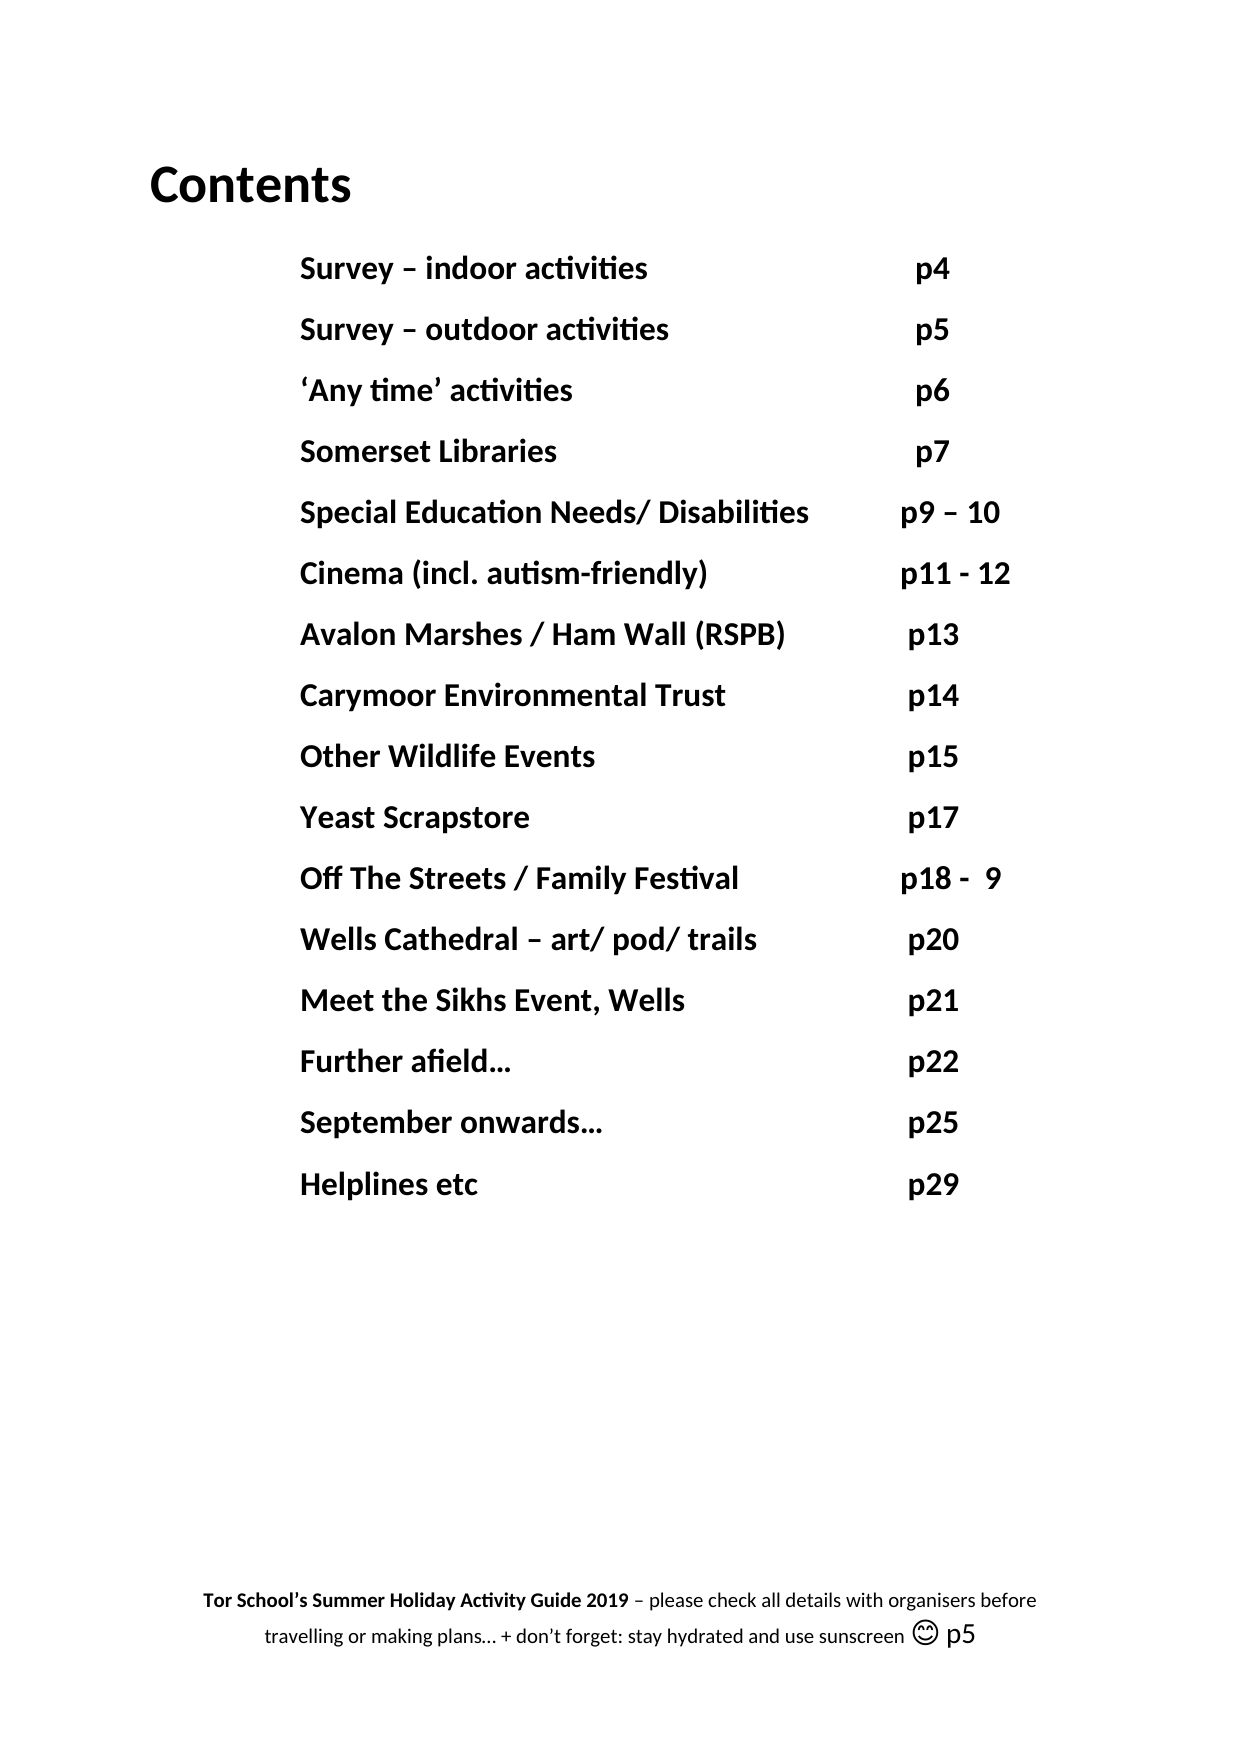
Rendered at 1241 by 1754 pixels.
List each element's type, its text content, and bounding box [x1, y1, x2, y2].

text September onwards… p25 [300, 1101, 1090, 1142]
text Cinema (incl. autism-friendly) p11 - 12 [300, 552, 1090, 593]
text Helplines etc p29 [300, 1162, 1090, 1203]
text Yeast Scrapstore p17 [300, 796, 1090, 837]
text Further afield… p22 [300, 1040, 1090, 1081]
text ‘Any time’ activities p6 [300, 369, 1090, 410]
text Other Wildlife Events p15 [300, 735, 1090, 776]
text Off The Streets / Family Festival p18 - 9 [300, 857, 1090, 898]
text Wells Cathedral – art/ pod/ trails p20 [300, 918, 1090, 959]
text Survey – indoor activities p4 [300, 247, 1090, 288]
text Somerset Libraries p7 [300, 430, 1090, 471]
text Carymoor Environmental Trust p14 [300, 674, 1090, 715]
text Special Education Needs/ Disabilities p9 – 10 [300, 491, 1090, 532]
text Avalon Marshes / Ham Wall (RSPB) p13 [300, 613, 1090, 654]
text Meet the Sikhs Event, Wells p21 [300, 979, 1090, 1020]
text Contents [150, 150, 1090, 216]
text Survey – outdoor activities p5 [300, 308, 1090, 349]
